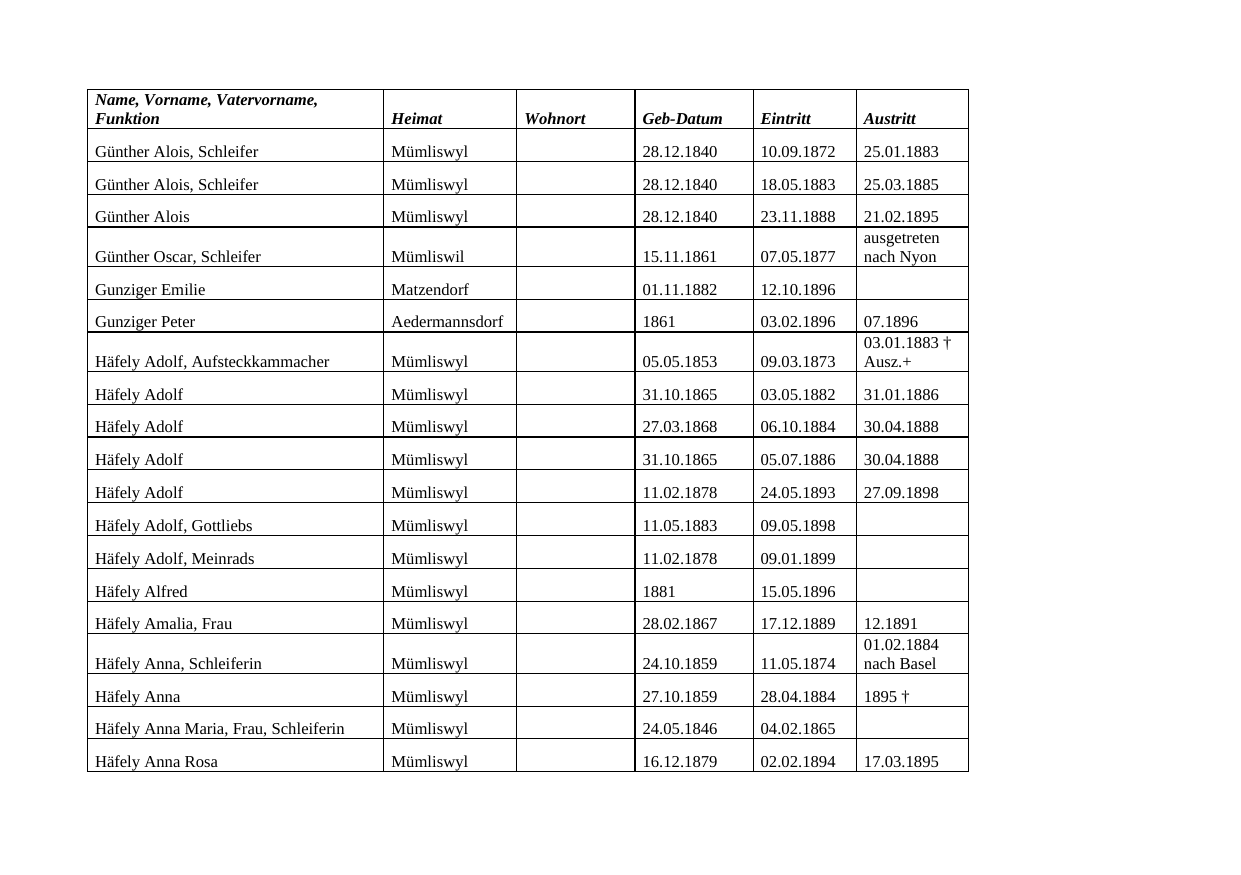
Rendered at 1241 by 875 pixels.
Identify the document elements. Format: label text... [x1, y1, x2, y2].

table_cell Häfely Adolf [88, 438, 383, 469]
table_cell 01.11.1882 [636, 267, 753, 299]
table_cell 23.11.1888 [754, 195, 856, 226]
table_cell 12.10.1896 [754, 267, 856, 299]
table_header Austritt [857, 90, 968, 128]
table_cell [517, 470, 634, 502]
table_header Heimat [384, 90, 516, 128]
table_cell 31.10.1865 [636, 438, 753, 469]
table_cell 30.04.1888 [857, 405, 968, 436]
table_cell 01.02.1884 nach Basel [857, 634, 968, 673]
table_cell 30.04.1888 [857, 438, 968, 469]
table_cell 25.01.1883 [857, 129, 968, 161]
table_cell 03.02.1896 [754, 300, 856, 331]
table_cell 1895 † [857, 674, 968, 706]
table_header Wohnort [517, 90, 634, 128]
table_cell 27.09.1898 [857, 470, 968, 502]
table_cell Mümliswyl [384, 634, 516, 673]
table_cell Mümliswyl [384, 602, 516, 633]
table_cell Mümliswyl [384, 372, 516, 404]
table_cell 15.05.1896 [754, 569, 856, 601]
table_cell Mümliswyl [384, 569, 516, 601]
table_cell Mümliswyl [384, 674, 516, 706]
table_cell [517, 602, 634, 633]
table_cell [517, 674, 634, 706]
table_cell [517, 536, 634, 568]
table_cell 28.12.1840 [636, 162, 753, 194]
table_cell 24.10.1859 [636, 634, 753, 673]
table_cell 28.12.1840 [636, 129, 753, 161]
table_cell 11.02.1878 [636, 536, 753, 568]
table_cell 21.02.1895 [857, 195, 968, 226]
table_cell [517, 707, 634, 738]
table_cell 09.05.1898 [754, 503, 856, 535]
table_cell Günther Oscar, Schleifer [88, 228, 383, 266]
table_cell Gunziger Emilie [88, 267, 383, 299]
table_cell Mümliswyl [384, 333, 516, 371]
table_cell 07.05.1877 [754, 228, 856, 266]
table_cell [857, 707, 968, 738]
table_cell [857, 267, 968, 299]
table_cell [857, 536, 968, 568]
table_cell Häfely Adolf [88, 470, 383, 502]
table_cell 1861 [636, 300, 753, 331]
table_cell 09.03.1873 [754, 333, 856, 371]
table_cell 28.02.1867 [636, 602, 753, 633]
table_cell [517, 438, 634, 469]
table_cell Häfely Adolf, Aufsteckkammacher [88, 333, 383, 371]
table_cell Häfely Anna Maria, Frau, Schleiferin [88, 707, 383, 738]
table_cell [517, 195, 634, 226]
table_cell 17.03.1895 [857, 739, 968, 771]
table_cell [517, 569, 634, 601]
table_cell 11.02.1878 [636, 470, 753, 502]
table_cell Mümliswyl [384, 503, 516, 535]
table_cell 28.12.1840 [636, 195, 753, 226]
table_cell 05.05.1853 [636, 333, 753, 371]
table_cell Häfely Anna Rosa [88, 739, 383, 771]
table_cell Häfely Anna, Schleiferin [88, 634, 383, 673]
table_header Name, Vorname, Vatervorname, Funktion [88, 90, 383, 128]
table_cell 02.02.1894 [754, 739, 856, 771]
table_cell 1881 [636, 569, 753, 601]
table_cell Mümliswyl [384, 405, 516, 436]
table_cell 11.05.1883 [636, 503, 753, 535]
table_cell Mümliswyl [384, 129, 516, 161]
table_cell 31.01.1886 [857, 372, 968, 404]
table_cell 24.05.1893 [754, 470, 856, 502]
table_cell 25.03.1885 [857, 162, 968, 194]
table_cell Matzendorf [384, 267, 516, 299]
table_cell Häfely Amalia, Frau [88, 602, 383, 633]
table_cell [517, 129, 634, 161]
table_cell 31.10.1865 [636, 372, 753, 404]
table_cell [517, 634, 634, 673]
table_cell 28.04.1884 [754, 674, 856, 706]
table_cell Häfely Adolf [88, 372, 383, 404]
table_cell [517, 503, 634, 535]
table_cell 09.01.1899 [754, 536, 856, 568]
table_cell Häfely Anna [88, 674, 383, 706]
table_cell Mümliswyl [384, 739, 516, 771]
table_cell Mümliswyl [384, 438, 516, 469]
table_cell Häfely Adolf, Gottliebs [88, 503, 383, 535]
table_cell 16.12.1879 [636, 739, 753, 771]
table_cell 17.12.1889 [754, 602, 856, 633]
table_cell Günther Alois, Schleifer [88, 129, 383, 161]
table_cell [517, 739, 634, 771]
table_cell [857, 569, 968, 601]
table_cell 04.02.1865 [754, 707, 856, 738]
table_cell Aedermannsdorf [384, 300, 516, 331]
table_cell 27.10.1859 [636, 674, 753, 706]
table_cell Häfely Alfred [88, 569, 383, 601]
table_cell 03.01.1883 † Ausz.+ [857, 333, 968, 371]
table_cell [517, 405, 634, 436]
table_cell Mümliswyl [384, 195, 516, 226]
table_cell 27.03.1868 [636, 405, 753, 436]
table_cell 15.11.1861 [636, 228, 753, 266]
table_cell [517, 372, 634, 404]
table_header Geb-Datum [636, 90, 753, 128]
table_cell Mümliswyl [384, 162, 516, 194]
table_cell ausgetreten nach Nyon [857, 228, 968, 266]
table_cell 12.1891 [857, 602, 968, 633]
table_header Eintritt [754, 90, 856, 128]
table_cell 03.05.1882 [754, 372, 856, 404]
table_cell [517, 300, 634, 331]
table_cell 24.05.1846 [636, 707, 753, 738]
table_cell [517, 228, 634, 266]
table_cell [857, 503, 968, 535]
table_cell Mümliswyl [384, 707, 516, 738]
table_cell Gunziger Peter [88, 300, 383, 331]
table_cell [517, 267, 634, 299]
table_cell 06.10.1884 [754, 405, 856, 436]
table_cell 10.09.1872 [754, 129, 856, 161]
table_cell Günther Alois, Schleifer [88, 162, 383, 194]
table_cell 05.07.1886 [754, 438, 856, 469]
table_cell Häfely Adolf [88, 405, 383, 436]
table_cell [517, 333, 634, 371]
table_cell Günther Alois [88, 195, 383, 226]
table_cell Mümliswyl [384, 536, 516, 568]
table_cell 18.05.1883 [754, 162, 856, 194]
table_cell 11.05.1874 [754, 634, 856, 673]
table_cell [517, 162, 634, 194]
table_cell 07.1896 [857, 300, 968, 331]
table_cell Mümliswil [384, 228, 516, 266]
table_cell Mümliswyl [384, 470, 516, 502]
table_cell Häfely Adolf, Meinrads [88, 536, 383, 568]
